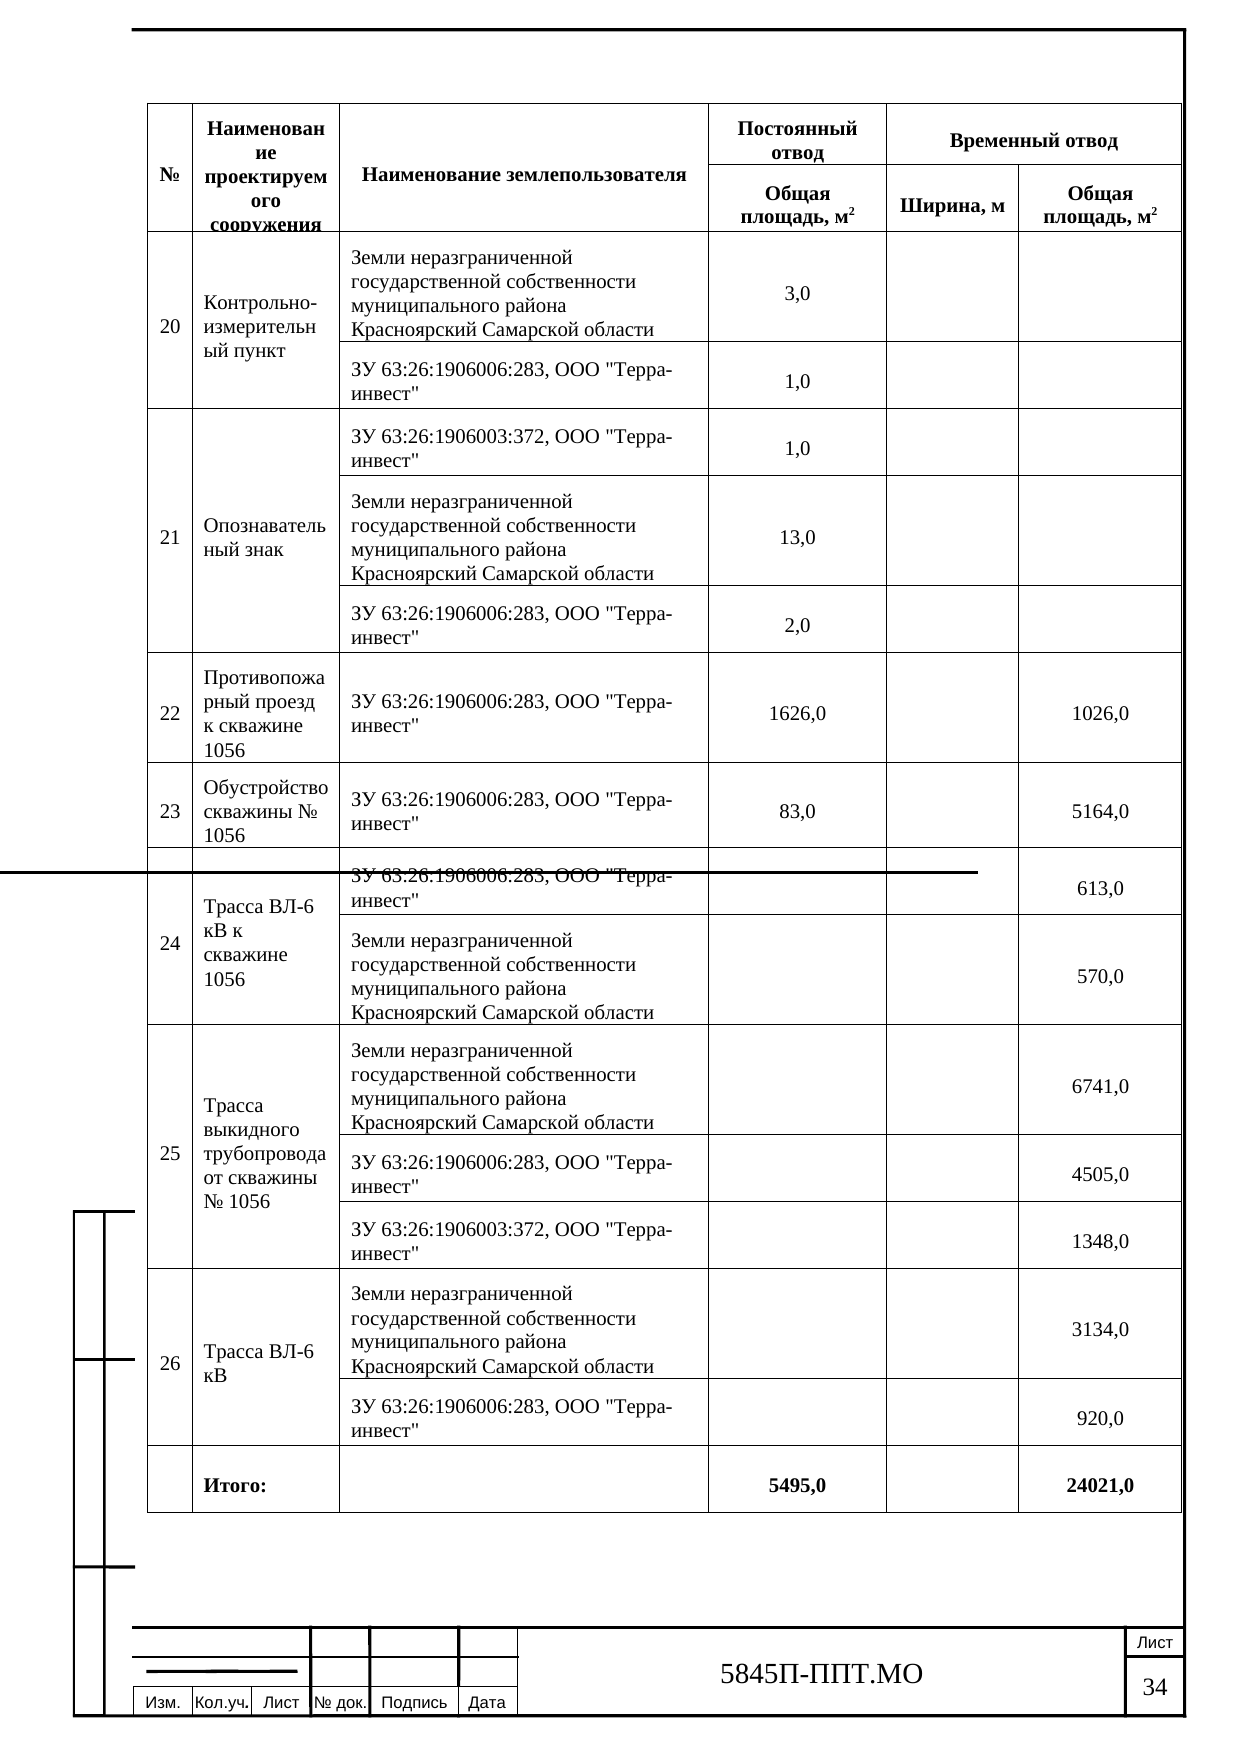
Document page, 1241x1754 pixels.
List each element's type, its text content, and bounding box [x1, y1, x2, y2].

table_header Временный отвод [887, 104, 1181, 164]
table_cell [1019, 409, 1181, 475]
table_cell [1019, 232, 1181, 341]
table_cell [887, 586, 1018, 652]
table_cell [709, 1025, 886, 1134]
table_cell [887, 653, 1018, 762]
table_cell [887, 1269, 1018, 1378]
table_cell Земли неразграниченной государственной собственности муниципального района Красноярский Самарской области [340, 1269, 708, 1378]
table_cell 20 [148, 232, 192, 408]
table_cell ЗУ 63:26:1906006:283, ООО "Терра-инвест" [340, 586, 708, 652]
table_cell 1,0 [709, 409, 886, 475]
table_cell [887, 1135, 1018, 1201]
table_cell 920,0 [1019, 1379, 1181, 1444]
table_cell 1,0 [709, 342, 886, 408]
table_cell 613,0 [1019, 848, 1181, 914]
table_cell 26 [148, 1269, 192, 1444]
table_cell 1026,0 [1019, 653, 1181, 762]
table_cell Трасса ВЛ-6 кВ [193, 1269, 339, 1444]
table_cell [887, 1446, 1018, 1512]
table_cell 5495,0 [709, 1446, 886, 1512]
table_cell 1626,0 [709, 653, 886, 762]
table_cell [887, 476, 1018, 585]
table_cell [709, 1379, 886, 1444]
table_cell [887, 763, 1018, 847]
table_cell ЗУ 63:26:1906006:283, ООО "Терра-инвест" [340, 653, 708, 762]
table_cell [709, 1202, 886, 1268]
table_cell Общая площадь, м2 [1019, 165, 1181, 231]
table_cell [1019, 342, 1181, 408]
table_cell Обустройство скважины № 1056 [193, 763, 339, 847]
table_cell [887, 1379, 1018, 1444]
table_cell 570,0 [1019, 915, 1181, 1024]
table_cell 21 [148, 409, 192, 652]
table_cell 22 [148, 653, 192, 762]
table_cell 83,0 [709, 763, 886, 847]
table_cell [887, 1202, 1018, 1268]
table_cell Земли неразграниченной государственной собственности муниципального района Красноярский Самарской области [340, 915, 708, 1024]
table_cell 5164,0 [1019, 763, 1181, 847]
table_cell Противопожарный проезд к скважине 1056 [193, 653, 339, 762]
table_cell [148, 1446, 192, 1512]
table_cell 13,0 [709, 476, 886, 585]
table_cell 6741,0 [1019, 1025, 1181, 1134]
table_cell [887, 848, 1018, 914]
table_cell [887, 1025, 1018, 1134]
table_cell ЗУ 63:26:1906006:283, ООО "Терра-инвест" [340, 342, 708, 408]
table_cell ЗУ 63:26:1906006:283, ООО "Терра-инвест" [340, 763, 708, 847]
table_cell [887, 409, 1018, 475]
table_cell ЗУ 63:26:1906003:372, ООО "Терра-инвест" [340, 409, 708, 475]
table_header Наименование проектируемого сооружения [193, 104, 339, 231]
table_cell [709, 915, 886, 1024]
table_cell [709, 1269, 886, 1378]
table_cell 24021,0 [1019, 1446, 1181, 1512]
table_header Наименование землепользователя [340, 104, 708, 231]
table_cell [887, 915, 1018, 1024]
table_cell 2,0 [709, 586, 886, 652]
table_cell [340, 232, 708, 341]
table_cell Контрольно-измерительный пункт [193, 232, 339, 408]
table_cell 25 [148, 1025, 192, 1268]
table_header № [148, 104, 192, 231]
table_cell ЗУ 63:26:1906006:283, ООО "Терра-инвест" [340, 1135, 708, 1201]
table_cell 24 [148, 848, 192, 1024]
table_cell [887, 232, 1018, 341]
table_header Постоянный отвод [709, 104, 886, 164]
table_cell [887, 342, 1018, 408]
table_cell ЗУ 63:26:1906003:372, ООО "Терра-инвест" [340, 1202, 708, 1268]
table_cell 3,0 [709, 232, 886, 341]
table_cell Опознавательный знак [193, 409, 339, 652]
table_cell Итого: [193, 1446, 339, 1512]
table_cell 4505,0 [1019, 1135, 1181, 1201]
table_cell [340, 1446, 708, 1512]
table_cell Ширина, м [887, 165, 1018, 231]
table_cell [709, 848, 886, 914]
table_cell 3134,0 [1019, 1269, 1181, 1378]
table_cell 23 [148, 763, 192, 847]
table_cell [1019, 586, 1181, 652]
table_cell [1019, 476, 1181, 585]
table_cell Трасса выкидного трубопровода от скважины № 1056 [193, 1025, 339, 1268]
table_cell 1348,0 [1019, 1202, 1181, 1268]
table_cell Общая площадь, м2 [709, 165, 886, 231]
table_cell [709, 1135, 886, 1201]
table_cell ЗУ 63:26:1906006:283, ООО "Терра-инвест" [340, 1379, 708, 1444]
table_cell Трасса ВЛ-6 кВ к скважине 1056 [193, 848, 339, 1024]
table_cell ЗУ 63:26:1906006:283, ООО "Терра-инвест" [340, 848, 708, 914]
table_cell Земли неразграниченной государственной собственности муниципального района Красноярский Самарской области [340, 1025, 708, 1134]
table_cell Земли неразграниченной государственной собственности муниципального района Красноярский Самарской области [340, 476, 708, 585]
